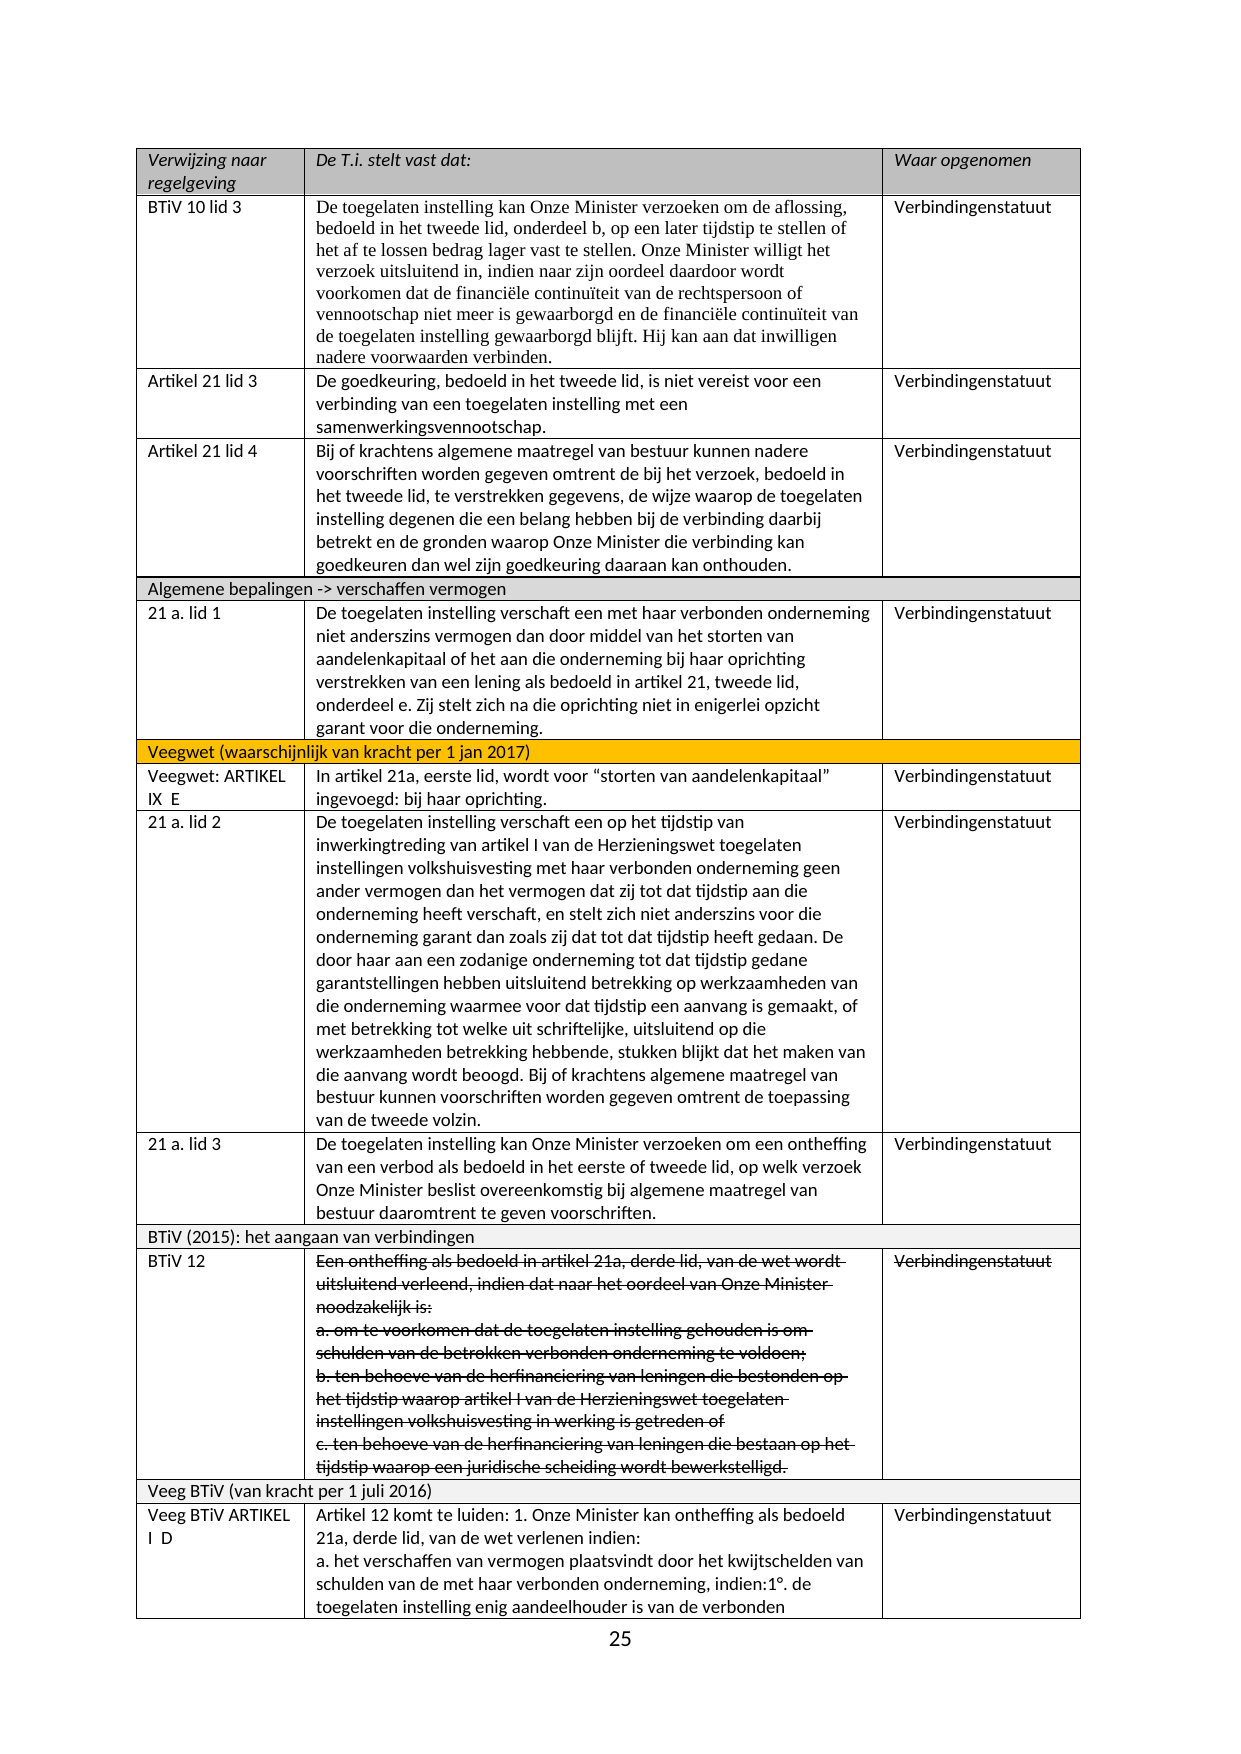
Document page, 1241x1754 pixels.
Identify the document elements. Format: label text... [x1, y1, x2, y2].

table_cell BTiV 12 [137, 1249, 304, 1478]
table_cell Verbindingenstatuut [883, 601, 1080, 739]
table_cell De toegelaten instelling verschaft een met haar verbonden onderneming niet anderszins vermogen dan door middel van het storten van aandelenkapitaal of het aan die onderneming bij haar oprichting verstrekken van een lening als bedoeld in artikel 21, tweede lid, onderdeel e. Zij stelt zich na die oprichting niet in enigerlei opzicht garant voor die onderneming. [305, 601, 882, 739]
table_cell Verbindingenstatuut [883, 764, 1080, 810]
table_cell Verbindingenstatuut [883, 1249, 1080, 1478]
table_header De T.i. stelt vast dat: [305, 149, 882, 194]
table_cell Algemene bepalingen -> verschaffen vermogen [137, 578, 1080, 600]
table_cell Veegwet (waarschijnlijk van kracht per 1 jan 2017) [137, 740, 1080, 763]
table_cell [305, 1504, 882, 1618]
table_header Waar opgenomen [883, 149, 1080, 194]
table_cell Veeg BTiV ARTIKEL I D [137, 1504, 304, 1618]
table_cell Veegwet: ARTIKEL IX E [137, 764, 304, 810]
table_cell BTiV (2015): het aangaan van verbindingen [137, 1225, 1080, 1248]
table_cell 21 a. lid 1 [137, 601, 304, 739]
table_header Verwijzing naar regelgeving [137, 149, 304, 194]
table_cell Verbindingenstatuut [883, 811, 1080, 1132]
table_cell Artikel 21 lid 3 [137, 369, 304, 438]
table_cell Veeg BTiV (van kracht per 1 juli 2016) [137, 1480, 1080, 1502]
table_cell Artikel 21 lid 4 [137, 439, 304, 576]
table_cell Verbindingenstatuut [883, 196, 1080, 368]
table_cell Bij of krachtens algemene maatregel van bestuur kunnen nadere voorschriften worden gegeven omtrent de bij het verzoek, bedoeld in het tweede lid, te verstrekken gegevens, de wijze waarop de toegelaten instelling degenen die een belang hebben bij de verbinding daarbij betrekt en de gronden waarop Onze Minister die verbinding kan goedkeuren dan wel zijn goedkeuring daaraan kan onthouden. [305, 439, 882, 576]
table_cell Verbindingenstatuut [883, 369, 1080, 438]
table_cell De toegelaten instelling kan Onze Minister verzoeken om de aflossing, bedoeld in het tweede lid, onderdeel b, op een later tijdstip te stellen of het af te lossen bedrag lager vast te stellen. Onze Minister willigt het verzoek uitsluitend in, indien naar zijn oordeel daardoor wordt voorkomen dat de financiële continuïteit van de rechtspersoon of vennootschap niet meer is gewaarborgd en de financiële continuïteit van de toegelaten instelling gewaarborgd blijft. Hij kan aan dat inwilligen nadere voorwaarden verbinden. [305, 196, 882, 368]
table_cell Verbindingenstatuut [883, 1133, 1080, 1224]
table_cell Een ontheffing als bedoeld in artikel 21a, derde lid, van de wet wordt uitsluitend verleend, indien dat naar het oordeel van Onze Minister noodzakelijk is: a. om te voorkomen dat de toegelaten instelling gehouden is om schulden van de betrokken verbonden onderneming te voldoen; b. ten behoeve van de herfinanciering van leningen die bestonden op het tijdstip waarop artikel I van de Herzieningswet toegelaten instellingen volkshuisvesting in werking is getreden of c. ten behoeve van de herfinanciering van leningen die bestaan op het tijdstip waarop een juridische scheiding wordt bewerkstelligd. [305, 1249, 882, 1478]
table_cell De toegelaten instelling verschaft een op het tijdstip van inwerkingtreding van artikel I van de Herzieningswet toegelaten instellingen volkshuisvesting met haar verbonden onderneming geen ander vermogen dan het vermogen dat zij tot dat tijdstip aan die onderneming heeft verschaft, en stelt zich niet anderszins voor die onderneming garant dan zoals zij dat tot dat tijdstip heeft gedaan. De door haar aan een zodanige onderneming tot dat tijdstip gedane garantstellingen hebben uitsluitend betrekking op werkzaamheden van die onderneming waarmee voor dat tijdstip een aanvang is gemaakt, of met betrekking tot welke uit schriftelijke, uitsluitend op die werkzaamheden betrekking hebbende, stukken blijkt dat het maken van die aanvang wordt beoogd. Bij of krachtens algemene maatregel van bestuur kunnen voorschriften worden gegeven omtrent de toepassing van de tweede volzin. [305, 811, 882, 1132]
table_cell In artikel 21a, eerste lid, wordt voor “storten van aandelenkapitaal” ingevoegd: bij haar oprichting. [305, 764, 882, 810]
table_cell De toegelaten instelling kan Onze Minister verzoeken om een ontheffing van een verbod als bedoeld in het eerste of tweede lid, op welk verzoek Onze Minister beslist overeenkomstig bij algemene maatregel van bestuur daaromtrent te geven voorschriften. [305, 1133, 882, 1224]
table_cell 21 a. lid 2 [137, 811, 304, 1132]
table_cell De goedkeuring, bedoeld in het tweede lid, is niet vereist voor een verbinding van een toegelaten instelling met een samenwerkingsvennootschap. [305, 369, 882, 438]
table_cell Verbindingenstatuut [883, 439, 1080, 576]
table_cell 21 a. lid 3 [137, 1133, 304, 1224]
table_cell Verbindingenstatuut [883, 1504, 1080, 1618]
table_cell BTiV 10 lid 3 [137, 196, 304, 368]
